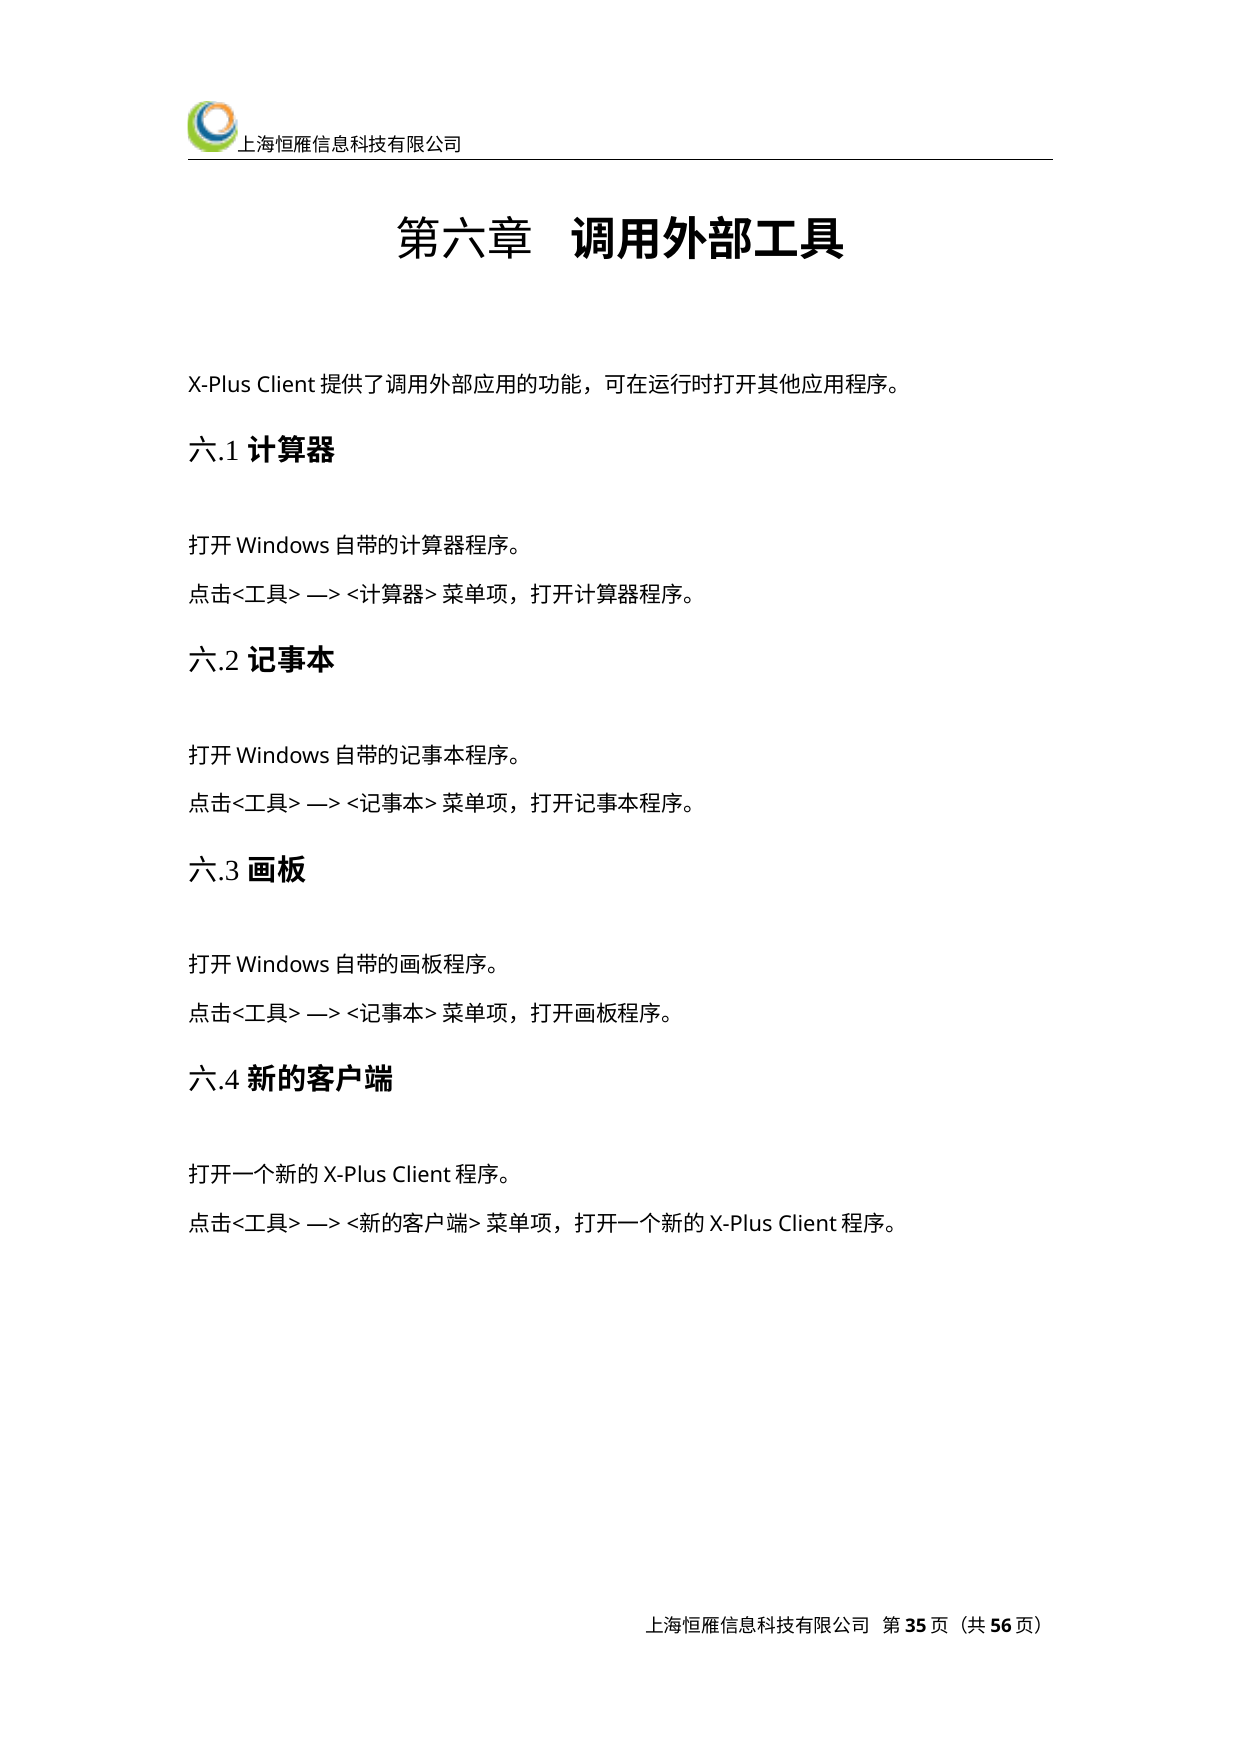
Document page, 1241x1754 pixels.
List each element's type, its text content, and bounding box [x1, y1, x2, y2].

text 打开Windows自带的记事本程序。 [188, 737, 1053, 770]
text 打开Windows自带的计算器程序。 [188, 528, 1053, 560]
subtitle 新的客户端 [188, 1044, 1053, 1109]
text X-Plus Client提供了调用外部应用的功能，可在运行时打开其他应用程序。 [188, 367, 1053, 399]
text 打开Windows自带的画板程序。 [188, 947, 1053, 979]
text 点击<工具> —> <新的客户端> 菜单项，打开一个新的X-Plus Client程序。 [188, 1205, 1053, 1238]
subtitle 调用外部工具 [188, 187, 1053, 284]
subtitle 计算器 [188, 416, 1053, 481]
subtitle 记事本 [188, 625, 1053, 690]
text 点击<工具> —> <记事本> 菜单项，打开记事本程序。 [188, 786, 1053, 818]
text 打开一个新的X-Plus Client程序。 [188, 1156, 1053, 1189]
text 点击<工具> —> <计算器> 菜单项，打开计算器程序。 [188, 576, 1053, 609]
text 点击<工具> —> <记事本> 菜单项，打开画板程序。 [188, 996, 1053, 1028]
subtitle 画板 [188, 835, 1053, 900]
picture [187, 101, 238, 152]
